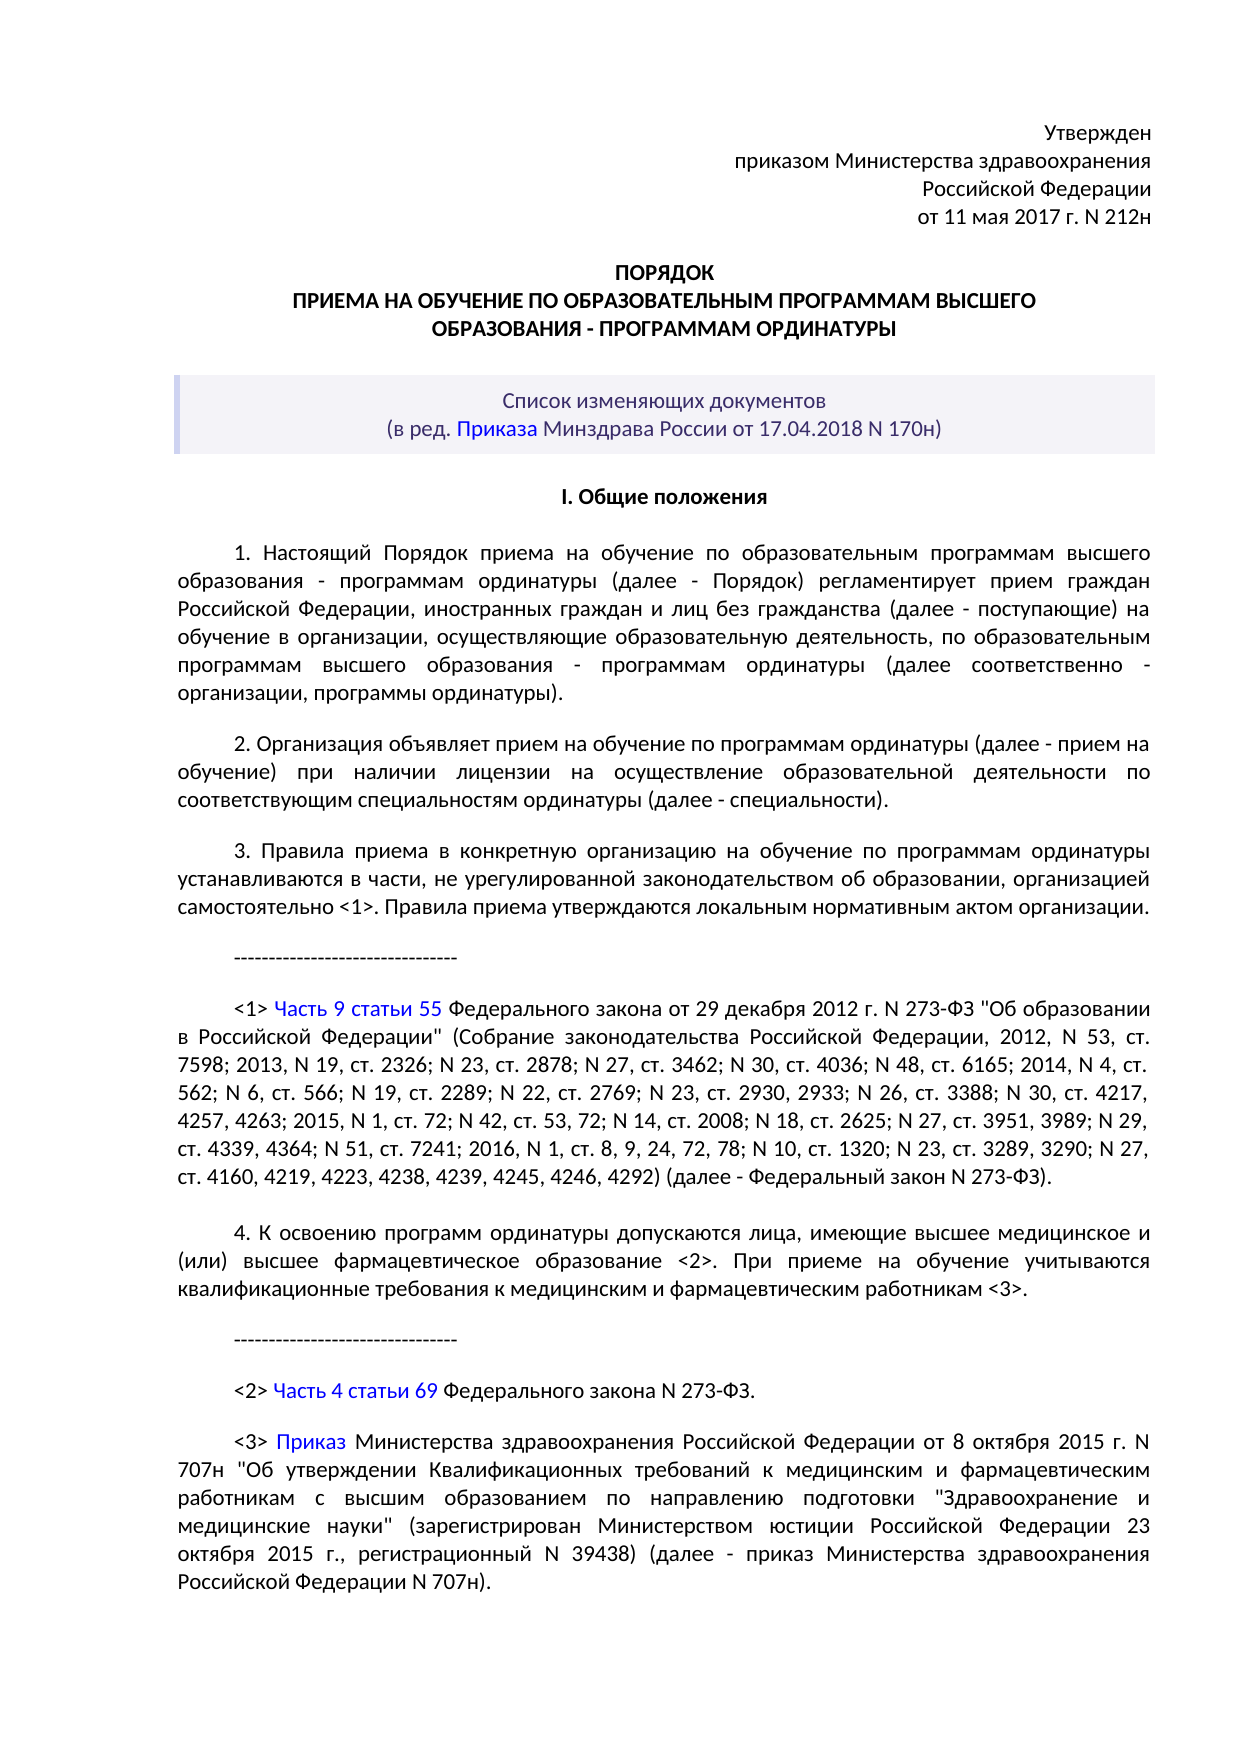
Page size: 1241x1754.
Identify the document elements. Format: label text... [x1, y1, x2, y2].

text <2> Часть 4 статьи 69 Федерального закона N 273-ФЗ. [177, 1376, 1152, 1404]
text Российской Федерации [177, 174, 1152, 202]
text от 11 мая 2017 г. N 212н [177, 202, 1152, 230]
text приказом Министерства здравоохранения [177, 146, 1152, 174]
text -------------------------------- [177, 1325, 1152, 1353]
title ПРИЕМА НА ОБУЧЕНИЕ ПО ОБРАЗОВАТЕЛЬНЫМ ПРОГРАММАМ ВЫСШЕГО [177, 286, 1152, 314]
title ОБРАЗОВАНИЯ - ПРОГРАММАМ ОРДИНАТУРЫ [177, 314, 1152, 342]
text <3> Приказ Министерства здравоохранения Российской Федерации от 8 октября 2015 г. N 707н "Об утверждении Квалификационных требований к медицинским и фармацевтическим работникам с высшим образованием по направлению подготовки "Здравоохранение и медицинские науки" (зарегистрирован Министерством юстиции Российской Федерации 23 октября 2015 г., регистрационный N 39438) (далее - приказ Министерства здравоохранения Российской Федерации N 707н). [177, 1427, 1152, 1595]
title I. Общие положения [177, 482, 1152, 510]
text -------------------------------- [177, 943, 1152, 971]
text <1> Часть 9 статьи 55 Федерального закона от 29 декабря 2012 г. N 273-ФЗ "Об образовании в Российской Федерации" (Собрание законодательства Российской Федерации, 2012, N 53, ст. 7598; 2013, N 19, ст. 2326; N 23, ст. 2878; N 27, ст. 3462; N 30, ст. 4036; N 48, ст. 6165; 2014, N 4, ст. 562; N 6, ст. 566; N 19, ст. 2289; N 22, ст. 2769; N 23, ст. 2930, 2933; N 26, ст. 3388; N 30, ст. 4217, 4257, 4263; 2015, N 1, ст. 72; N 42, ст. 53, 72; N 14, ст. 2008; N 18, ст. 2625; N 27, ст. 3951, 3989; N 29, ст. 4339, 4364; N 51, ст. 7241; 2016, N 1, ст. 8, 9, 24, 72, 78; N 10, ст. 1320; N 23, ст. 3289, 3290; N 27, ст. 4160, 4219, 4223, 4238, 4239, 4245, 4246, 4292) (далее - Федеральный закон N 273-ФЗ). [177, 994, 1152, 1190]
text Утвержден [177, 118, 1152, 146]
table_header Список изменяющих документов (в ред. Приказа Минздрава России от 17.04.2018 N 170н) [180, 375, 1149, 454]
title ПОРЯДОК [177, 258, 1152, 286]
text 2. Организация объявляет прием на обучение по программам ординатуры (далее - прием на обучение) при наличии лицензии на осуществление образовательной деятельности по соответствующим специальностям ординатуры (далее - специальности). [177, 729, 1152, 813]
text 1. Настоящий Порядок приема на обучение по образовательным программам высшего образования - программам ординатуры (далее - Порядок) регламентирует прием граждан Российской Федерации, иностранных граждан и лиц без гражданства (далее - поступающие) на обучение в организации, осуществляющие образовательную деятельность, по образовательным программам высшего образования - программам ординатуры (далее соответственно - организации, программы ординатуры). [177, 538, 1152, 706]
text 3. Правила приема в конкретную организацию на обучение по программам ординатуры устанавливаются в части, не урегулированной законодательством об образовании, организацией самостоятельно <1>. Правила приема утверждаются локальным нормативным актом организации. [177, 836, 1152, 920]
text 4. К освоению программ ординатуры допускаются лица, имеющие высшее медицинское и (или) высшее фармацевтическое образование <2>. При приеме на обучение учитываются квалификационные требования к медицинским и фармацевтическим работникам <3>. [177, 1218, 1152, 1302]
